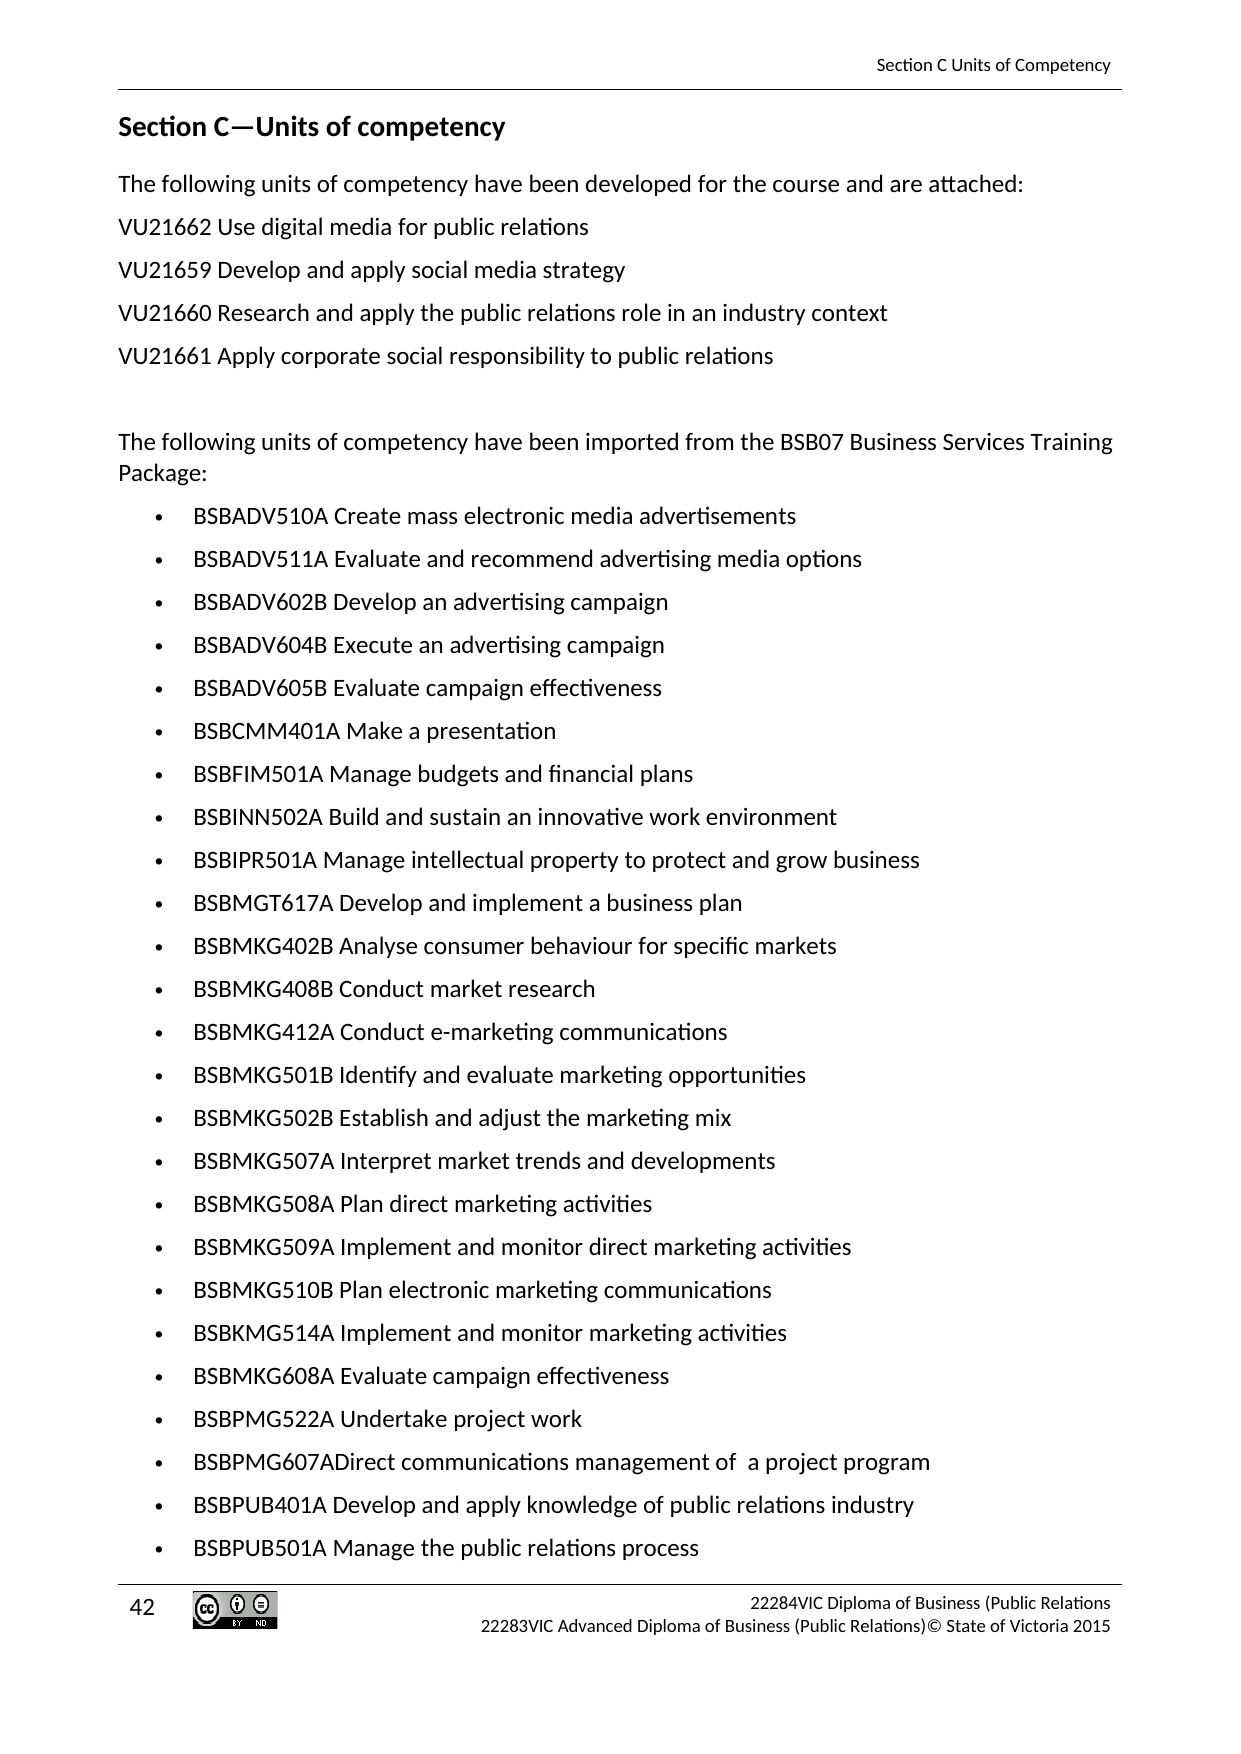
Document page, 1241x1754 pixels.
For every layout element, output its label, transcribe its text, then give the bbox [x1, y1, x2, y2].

text BSBADV511A Evaluate and recommend advertising media options [156, 543, 1122, 573]
text BSBADV605B Evaluate campaign effectiveness [156, 672, 1122, 702]
text BSBADV602B Develop an advertising campaign [156, 586, 1122, 616]
text BSBMKG507A Interpret market trends and developments [156, 1145, 1122, 1176]
text BSBMKG510B Plan electronic marketing communications [156, 1274, 1122, 1305]
text VU21660 Research and apply the public relations role in an industry context [118, 297, 1122, 328]
text BSBINN502A Build and sustain an innovative work environment [156, 801, 1122, 832]
picture [192, 1591, 278, 1629]
text VU21661 Apply corporate social responsibility to public relations [118, 340, 1122, 371]
text BSBADV510A Create mass electronic media advertisements [156, 500, 1122, 530]
text BSBPUB501A Manage the public relations process [156, 1532, 1122, 1563]
text BSBFIM501A Manage budgets and financial plans [156, 758, 1122, 788]
text BSBMGT617A Develop and implement a business plan [156, 887, 1122, 918]
subtitle Section C—Units of competency [118, 108, 1122, 143]
text BSBKMG514A Implement and monitor marketing activities [156, 1317, 1122, 1348]
text BSBMKG508A Plan direct marketing activities [156, 1188, 1122, 1219]
text BSBPMG522A Undertake project work [156, 1403, 1122, 1434]
text BSBPMG607ADirect communications management of a project program [156, 1446, 1122, 1477]
text BSBMKG412A Conduct e-marketing communications [156, 1016, 1122, 1047]
text The following units of competency have been imported from the BSB07 Business Services Training Package: [118, 426, 1122, 487]
text BSBMKG408B Conduct market research [156, 973, 1122, 1004]
text BSBMKG502B Establish and adjust the marketing mix [156, 1102, 1122, 1133]
text The following units of competency have been developed for the course and are attached: [118, 168, 1122, 199]
text VU21662 Use digital media for public relations [118, 211, 1122, 242]
text BSBIPR501A Manage intellectual property to protect and grow business [156, 844, 1122, 874]
text BSBMKG509A Implement and monitor direct marketing activities [156, 1231, 1122, 1262]
text BSBPUB401A Develop and apply knowledge of public relations industry [156, 1489, 1122, 1520]
text BSBMKG501B Identify and evaluate marketing opportunities [156, 1059, 1122, 1090]
text BSBMKG402B Analyse consumer behaviour for specific markets [156, 930, 1122, 961]
text BSBADV604B Execute an advertising campaign [156, 629, 1122, 659]
text VU21659 Develop and apply social media strategy [118, 254, 1122, 285]
text BSBCMM401A Make a presentation [156, 715, 1122, 746]
text BSBMKG608A Evaluate campaign effectiveness [156, 1360, 1122, 1391]
